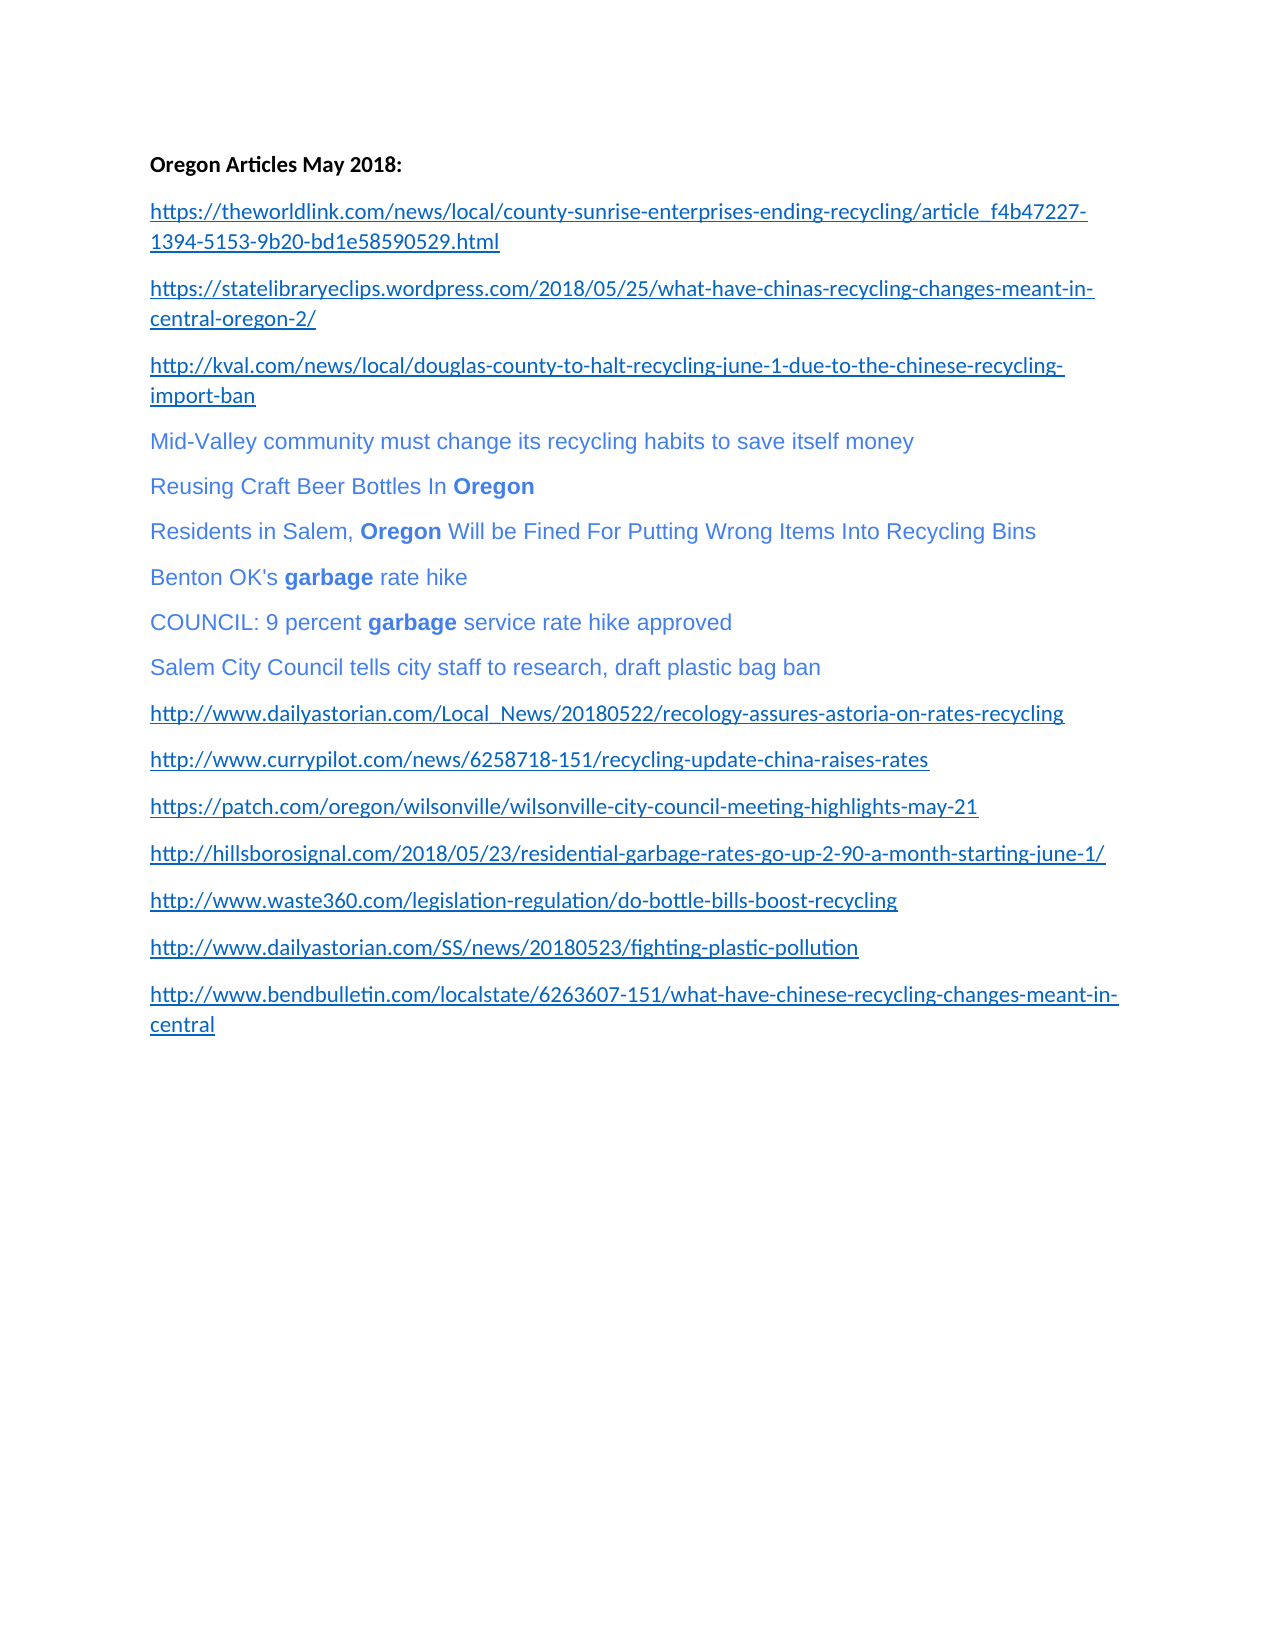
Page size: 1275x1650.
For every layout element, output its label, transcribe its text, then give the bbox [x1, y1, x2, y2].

text Salem City Council tells city staff to research, draft plastic bag ban [150, 654, 1125, 680]
text http://hillsborosignal.com/2018/05/23/residential-garbage-rates-go-up-2-90-a-month-starting-june-1/ [150, 839, 1125, 867]
text http://kval.com/news/local/douglas-county-to-halt-recycling-june-1-due-to-the-chinese-recycling-import-ban [150, 351, 1125, 409]
text https://statelibraryeclips.wordpress.com/2018/05/25/what-have-chinas-recycling-changes-meant-in-central-oregon-2/ [150, 274, 1125, 332]
text https://patch.com/oregon/wilsonville/wilsonville-city-council-meeting-highlights-may-21 [150, 792, 1125, 821]
text Residents in Salem, Oregon Will be Fined For Putting Wrong Items Into Recycling Bins [150, 518, 1125, 545]
text Mid-Valley community must change its recycling habits to save itself money [150, 428, 1125, 454]
text Benton OK's garbage rate hike [150, 563, 1125, 590]
text COUNCIL: 9 percent garbage service rate hike approved [150, 608, 1125, 635]
text http://www.waste360.com/legislation-regulation/do-bottle-bills-boost-recycling [150, 886, 1125, 914]
text http://www.dailyastorian.com/Local_News/20180522/recology-assures-astoria-on-rates-recycling [150, 699, 1125, 727]
text http://www.dailyastorian.com/SS/news/20180523/fighting-plastic-pollution [150, 933, 1125, 961]
text Oregon Articles May 2018: [150, 150, 1125, 178]
text https://theworldlink.com/news/local/county-sunrise-enterprises-ending-recycling/article_f4b47227-1394-5153-9b20-bd1e58590529.html [150, 197, 1125, 255]
text http://www.currypilot.com/news/6258718-151/recycling-update-china-raises-rates [150, 746, 1125, 774]
text http://www.bendbulletin.com/localstate/6263607-151/what-have-chinese-recycling-changes-meant-in-central [150, 980, 1125, 1038]
text Reusing Craft Beer Bottles In Oregon [150, 473, 1125, 499]
